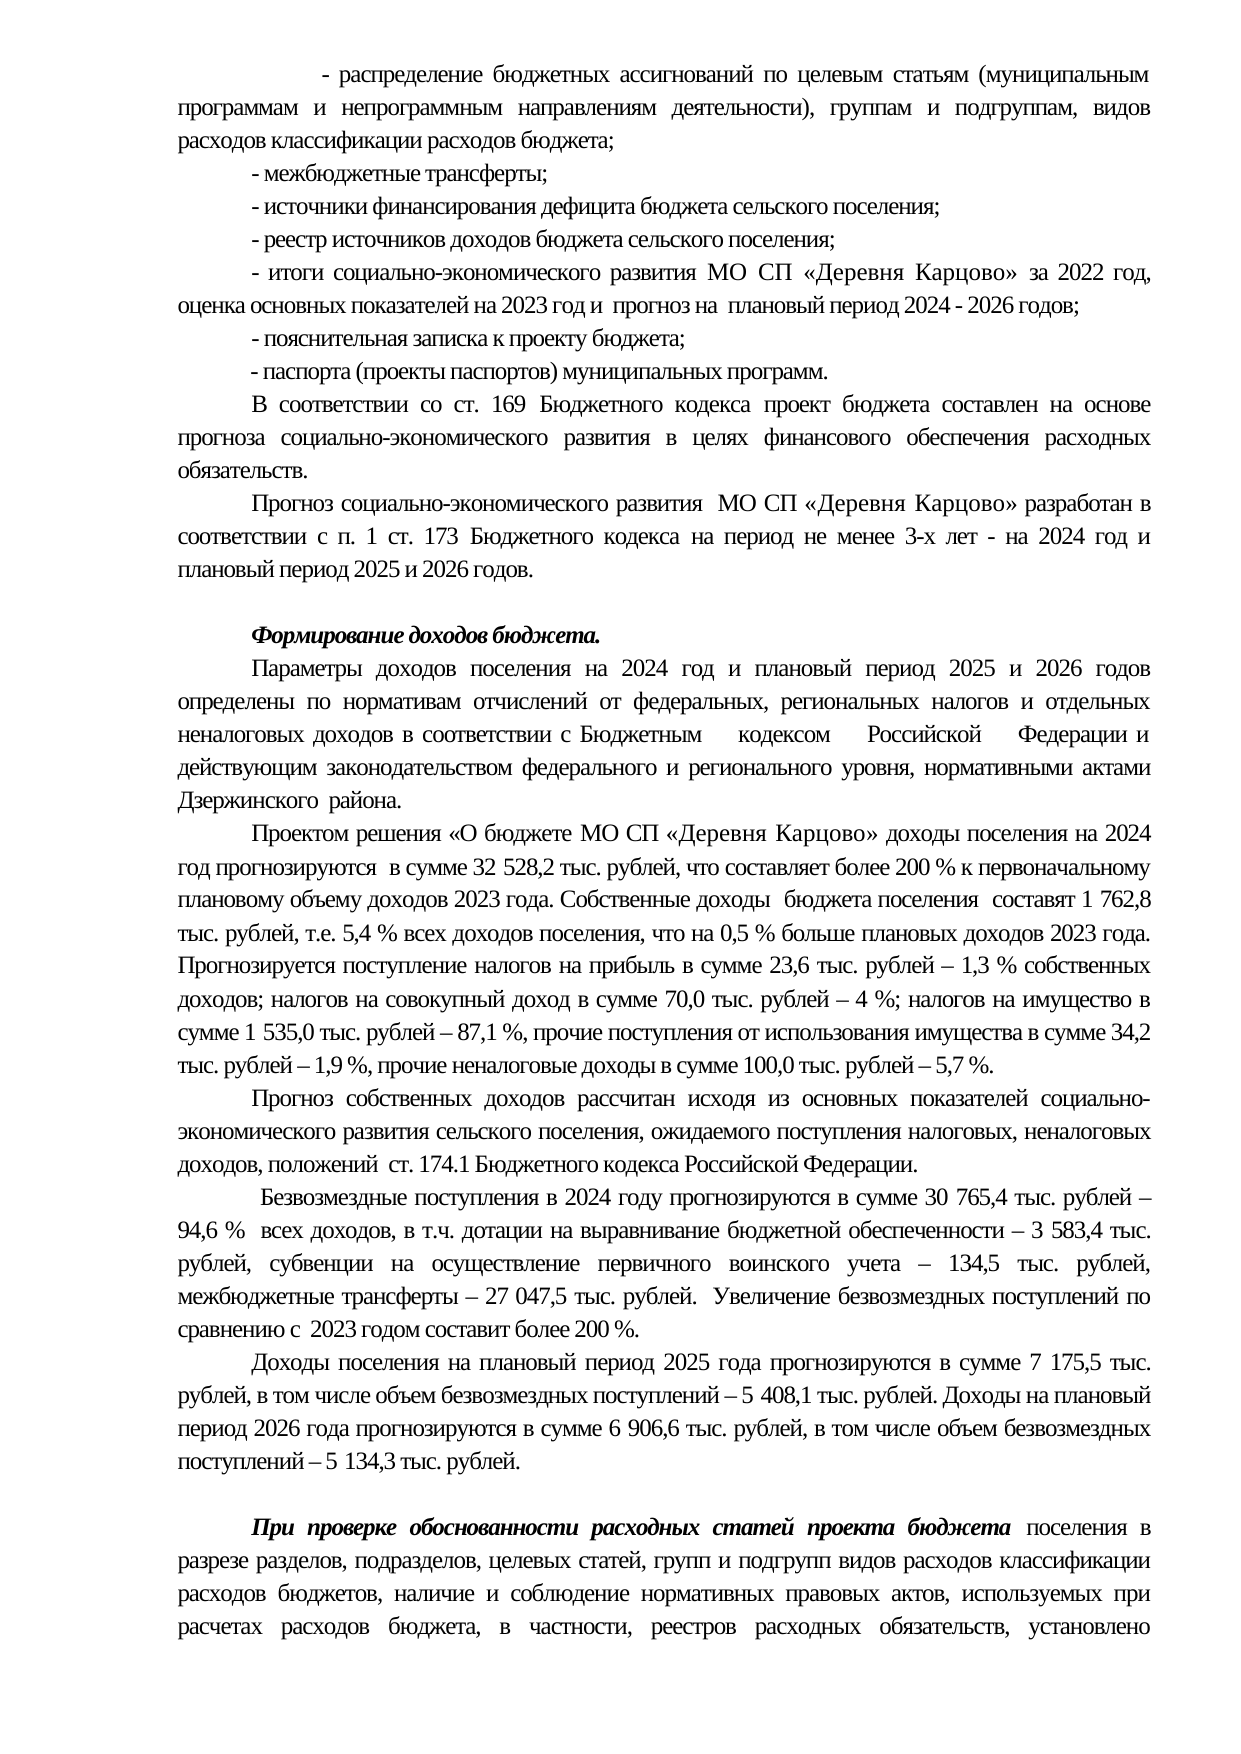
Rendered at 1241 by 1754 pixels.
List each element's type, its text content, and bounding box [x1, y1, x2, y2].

text - распределение бюджетных ассигнований по целевым статьям (муниципальным программам и непрограммным направлениям деятельности), группам и подгруппам, видов расходов классификации расходов бюджета; [177, 59, 1152, 154]
text - пояснительная записка к проекту бюджета; [177, 323, 1152, 352]
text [177, 356, 1152, 1640]
text - межбюджетные трансферты; [177, 158, 1152, 187]
text - итоги социально-экономического развития МО СП «Деревня Карцово» за 2022 год, оценка основных показателей на 2023 год и прогноз на плановый период 2024 - 2026 годов; [177, 257, 1152, 319]
text - источники финансирования дефицита бюджета сельского поселения; [177, 191, 1152, 220]
text - реестр источников доходов бюджета сельского поселения; [177, 224, 1152, 253]
